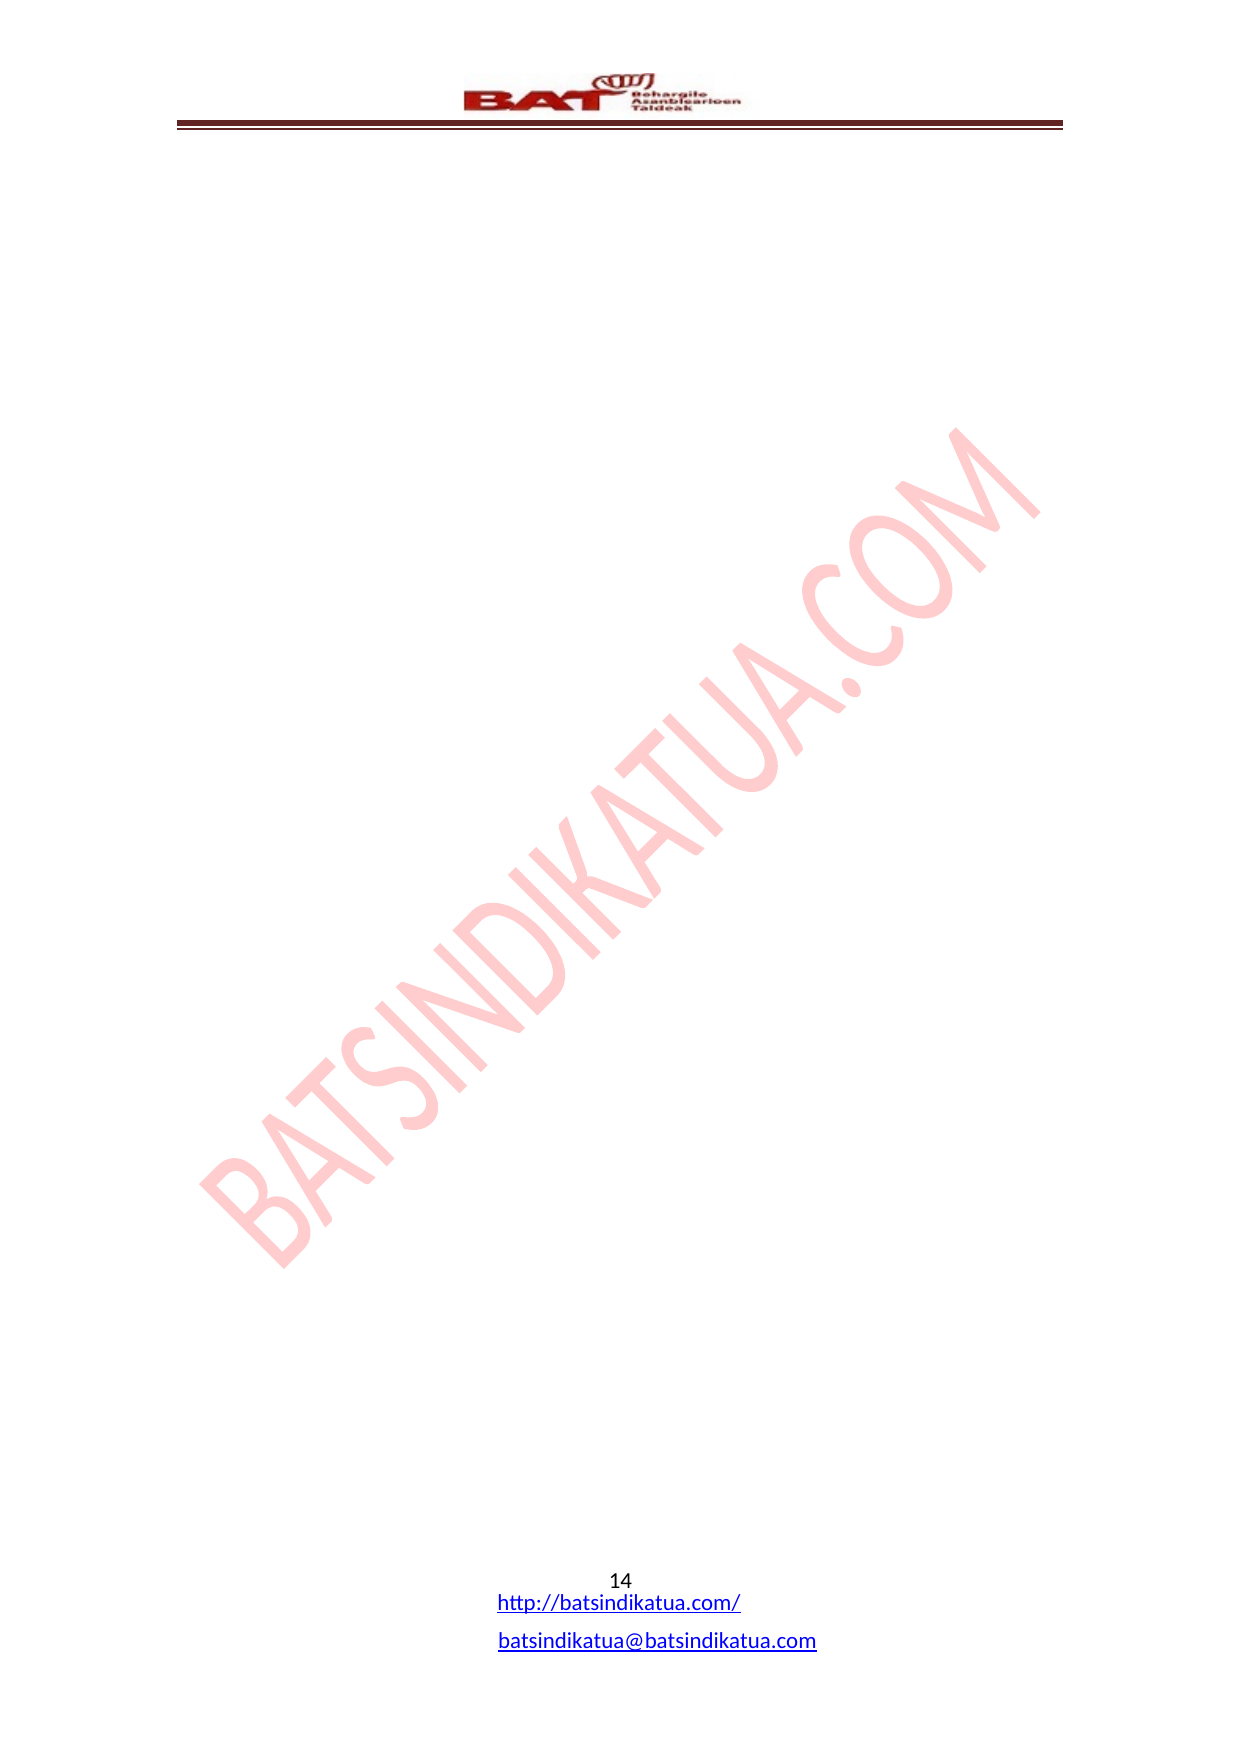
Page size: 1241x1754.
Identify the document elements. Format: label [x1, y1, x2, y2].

picture [463, 73, 777, 119]
